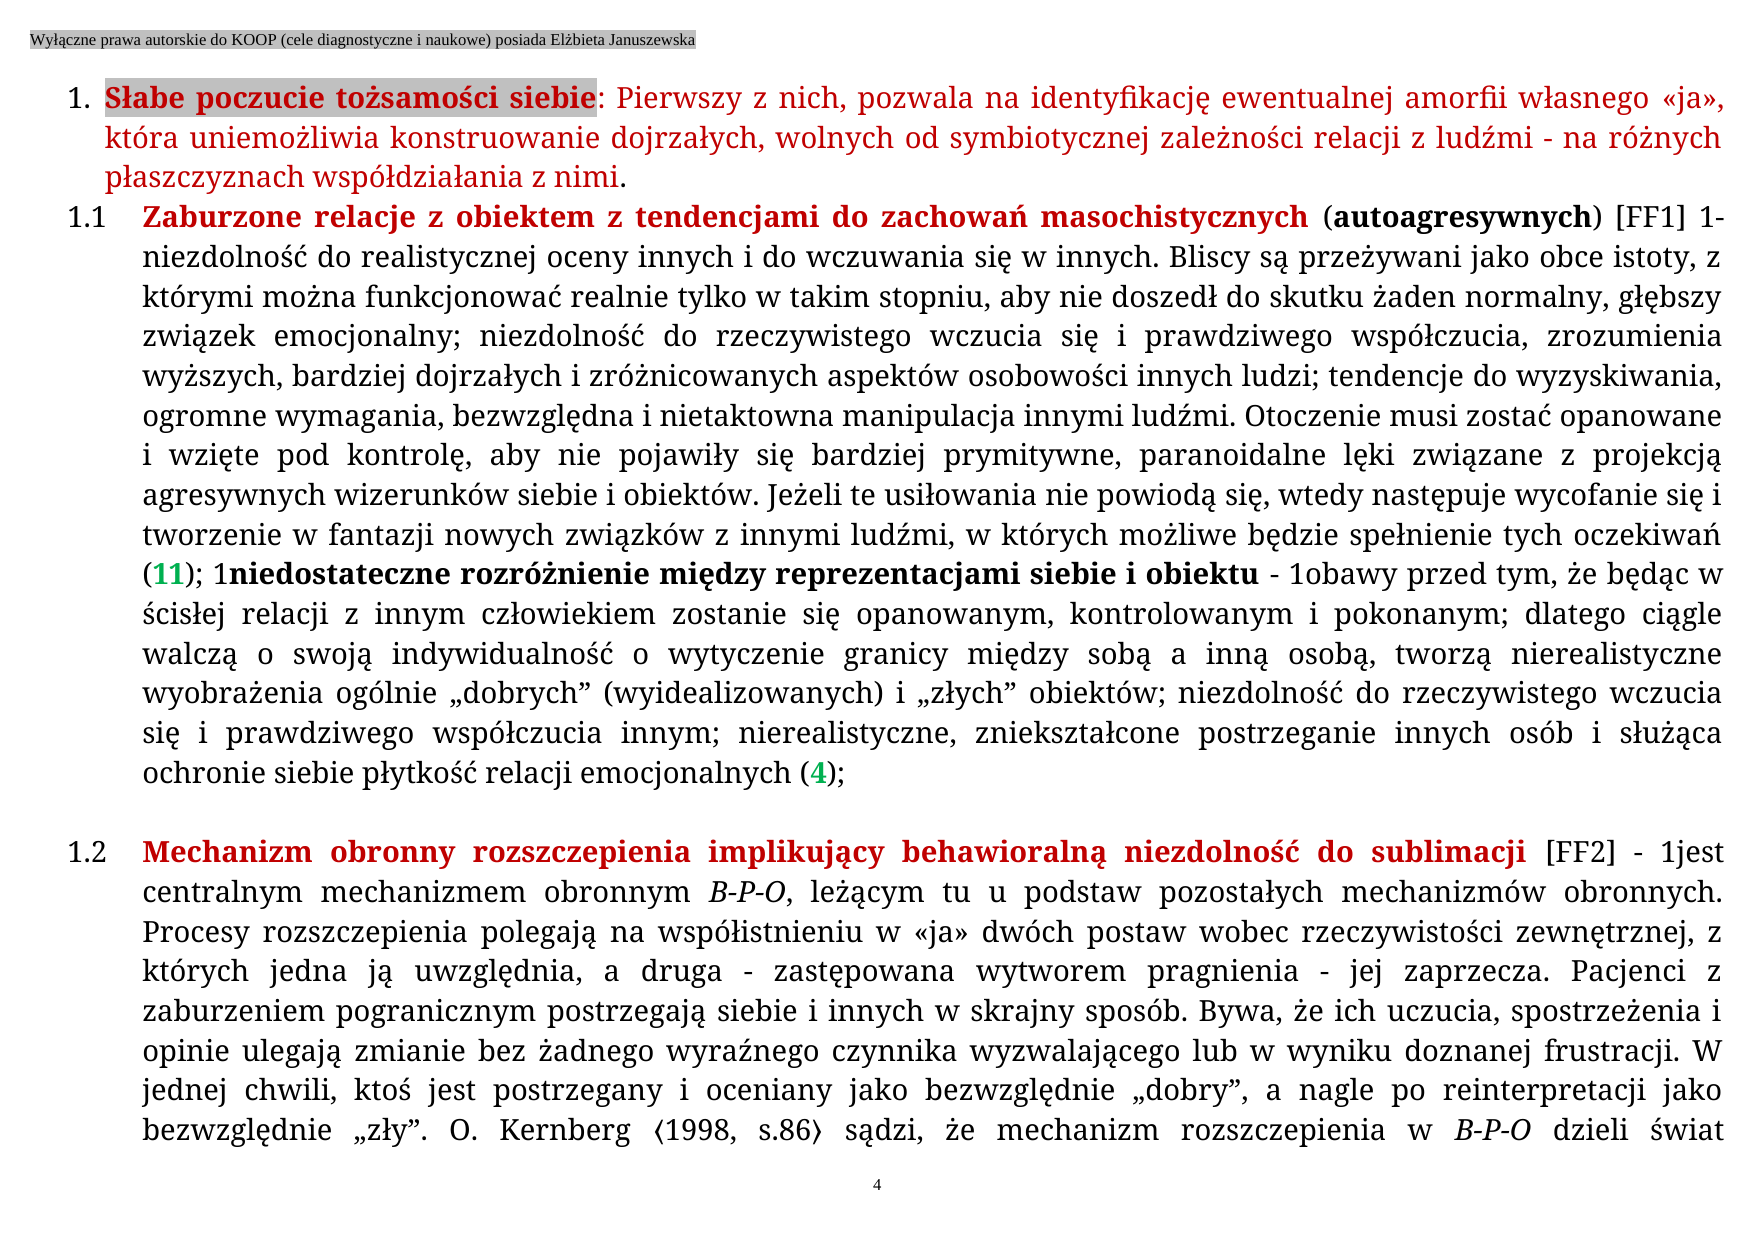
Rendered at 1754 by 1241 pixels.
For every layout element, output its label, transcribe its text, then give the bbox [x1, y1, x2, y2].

list Słabe poczucie tożsamości siebie: Pierwszy z nich, pozwala na identyfikację ewentualnej amorfii własnego «ja», która uniemożliwia konstruowanie dojrzałych, wolnych od symbiotycznej zależności relacji z ludźmi - na różnych płaszczyznach współdziałania z nimi. [67, 77, 1724, 196]
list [67, 831, 1724, 1149]
list Zaburzone relacje z obiektem z tendencjami do zachowań masochistycznych (autoagresywnych) [FF1] - niezdolność do realistycznej oceny innych i do wczuwania się w innych. Bliscy są przeżywani jako obce istoty, z którymi można funkcjonować realnie tylko w takim stopniu, aby nie doszedł do skutku żaden normalny, głębszy związek emocjonalny; niezdolność do rzeczywistego wczucia się i prawdziwego współczucia, zrozumienia wyższych, bardziej dojrzałych i zróżnicowanych aspektów osobowości innych ludzi; tendencje do wyzyskiwania, ogromne wymagania, bezwzględna i nietaktowna manipulacja innymi ludźmi. Otoczenie musi zostać opanowane i wzięte pod kontrolę, aby nie pojawiły się bardziej prymitywne, paranoidalne lęki związane z projekcją agresywnych wizerunków siebie i obiektów. Jeżeli te usiłowania nie powiodą się, wtedy następuje wycofanie się i tworzenie w fantazji nowych związków z innymi ludźmi, w których możliwe będzie spełnienie tych oczekiwań (11); niedostateczne rozróżnienie między reprezentacjami siebie i obiektu - obawy przed tym, że będąc w ścisłej relacji z innym człowiekiem zostanie się opanowanym, kontrolowanym i pokonanym; dlatego ciągle walczą o swoją indywidualność o wytyczenie granicy między sobą a inną osobą, tworzą nierealistyczne wyobrażenia ogólnie „dobrych” (wyidealizowanych) i „złych” obiektów; niezdolność do rzeczywistego wczucia się i prawdziwego współczucia innym; nierealistyczne, zniekształcone postrzeganie innych osób i służąca ochronie siebie płytkość relacji emocjonalnych (4); [67, 196, 1724, 792]
